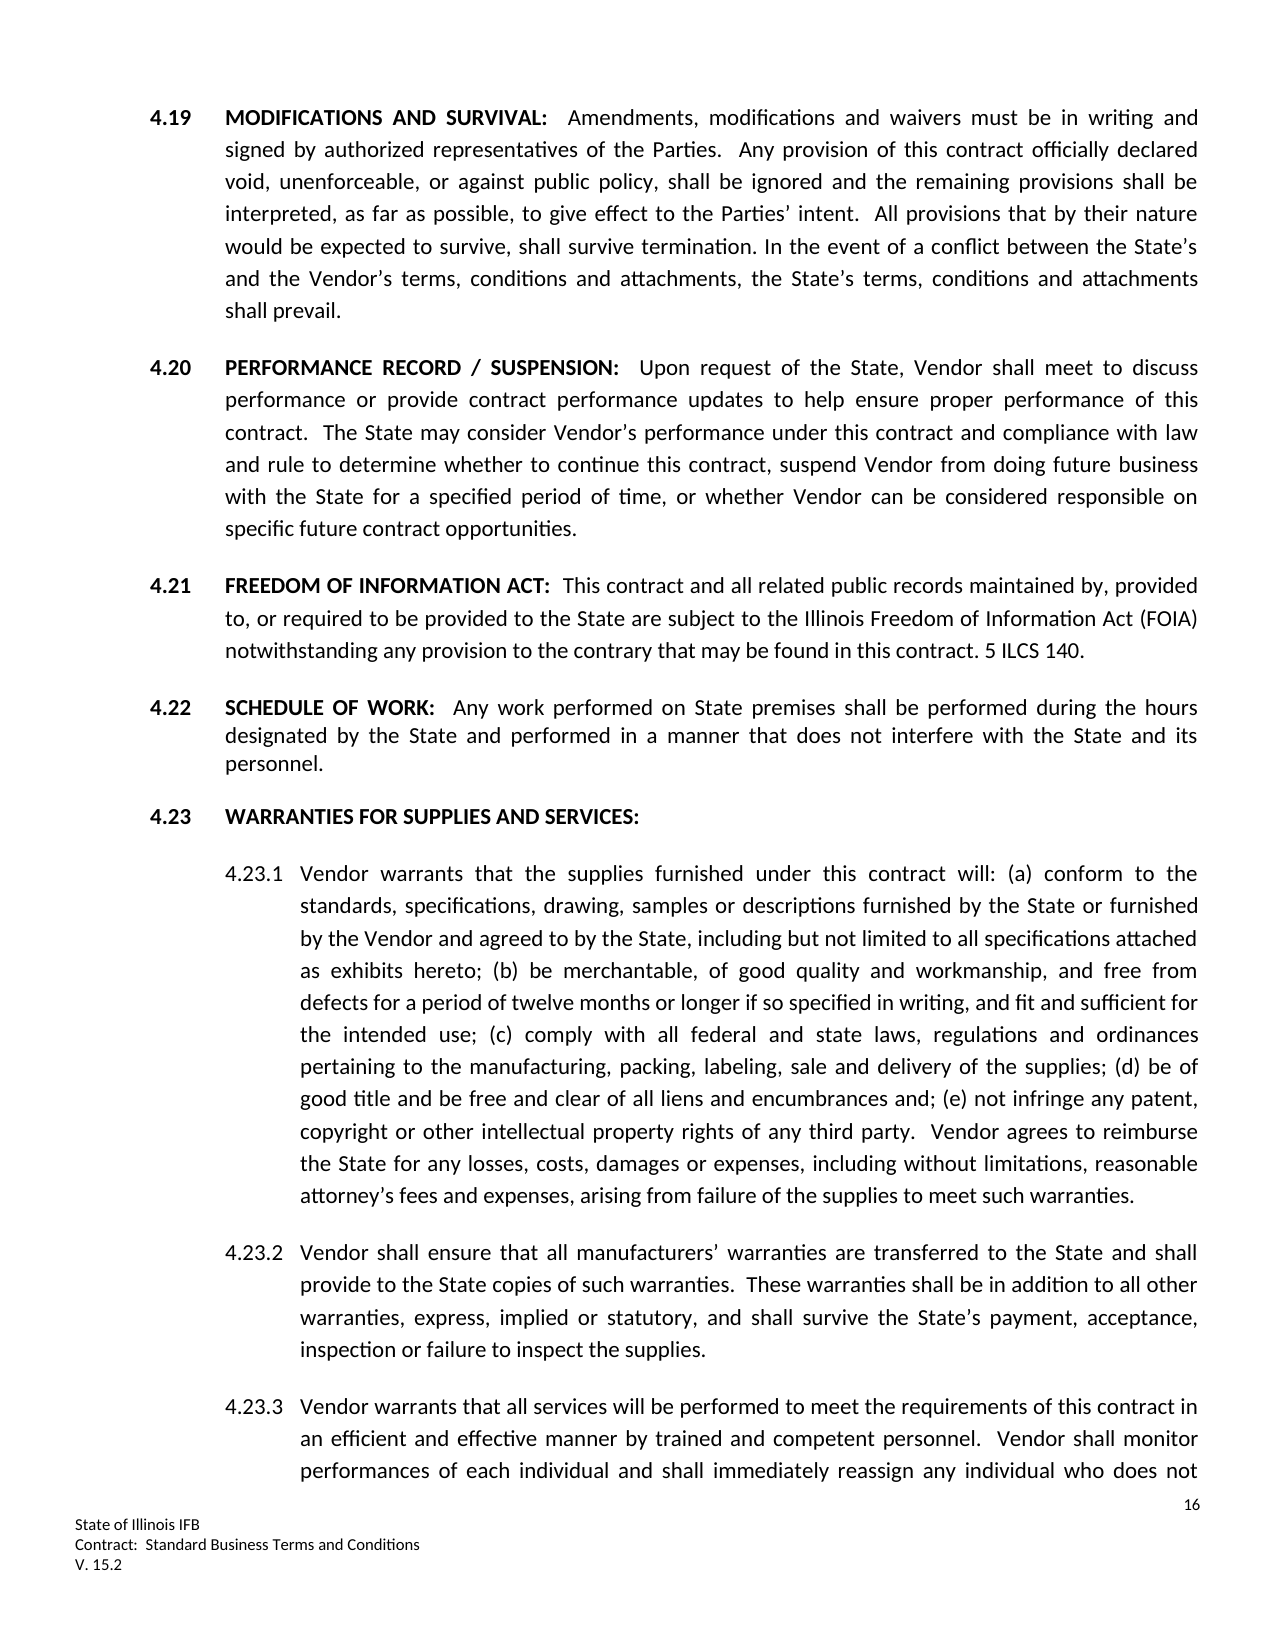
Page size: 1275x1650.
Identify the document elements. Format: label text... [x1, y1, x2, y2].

list Vendor shall ensure that all manufacturers’ warranties are transferred to the State and shall provide to the State copies of such warranties. These warranties shall be in addition to all other warranties, express, implied or statutory, and shall survive the State’s payment, acceptance, inspection or failure to inspect the supplies. [225, 1238, 1200, 1363]
list SCHEDULE OF WORK: Any work performed on State premises shall be performed during the hours designated by the State and performed in a manner that does not interfere with the State and its personnel. [150, 693, 1200, 777]
list PERFORMANCE RECORD / SUSPENSION: Upon request of the State, Vendor shall meet to discuss performance or provide contract performance updates to help ensure proper performance of this contract. The State may consider Vendor’s performance under this contract and compliance with law and rule to determine whether to continue this contract, suspend Vendor from doing future business with the State for a specified period of time, or whether Vendor can be considered responsible on specific future contract opportunities. [150, 353, 1200, 542]
list FREEDOM OF INFORMATION ACT: This contract and all related public records maintained by, provided to, or required to be provided to the State are subject to the Illinois Freedom of Information Act (FOIA) notwithstanding any provision to the contrary that may be found in this contract. 5 ILCS 140. [150, 571, 1200, 664]
list Vendor warrants that the supplies furnished under this contract will: (a) conform to the standards, specifications, drawing, samples or descriptions furnished by the State or furnished by the Vendor and agreed to by the State, including but not limited to all specifications attached as exhibits hereto; (b) be merchantable, of good quality and workmanship, and free from defects for a period of twelve months or longer if so specified in writing, and fit and sufficient for the intended use; (c) comply with all federal and state laws, regulations and ordinances pertaining to the manufacturing, packing, labeling, sale and delivery of the supplies; (d) be of good title and be free and clear of all liens and encumbrances and; (e) not infringe any patent, copyright or other intellectual property rights of any third party. Vendor agrees to reimburse the State for any losses, costs, damages or expenses, including without limitations, reasonable attorney’s fees and expenses, arising from failure of the supplies to meet such warranties. [225, 859, 1200, 1209]
list MODIFICATIONS AND SURVIVAL: Amendments, modifications and waivers must be in writing and signed by authorized representatives of the Parties. Any provision of this contract officially declared void, unenforceable, or against public policy, shall be ignored and the remaining provisions shall be interpreted, as far as possible, to give effect to the Parties’ intent. All provisions that by their nature would be expected to survive, shall survive termination. In the event of a conflict between the State’s and the Vendor’s terms, conditions and attachments, the State’s terms, conditions and attachments shall prevail. [150, 103, 1200, 324]
list WARRANTIES FOR SUPPLIES AND SERVICES: [150, 802, 1200, 830]
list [225, 1392, 1200, 1484]
